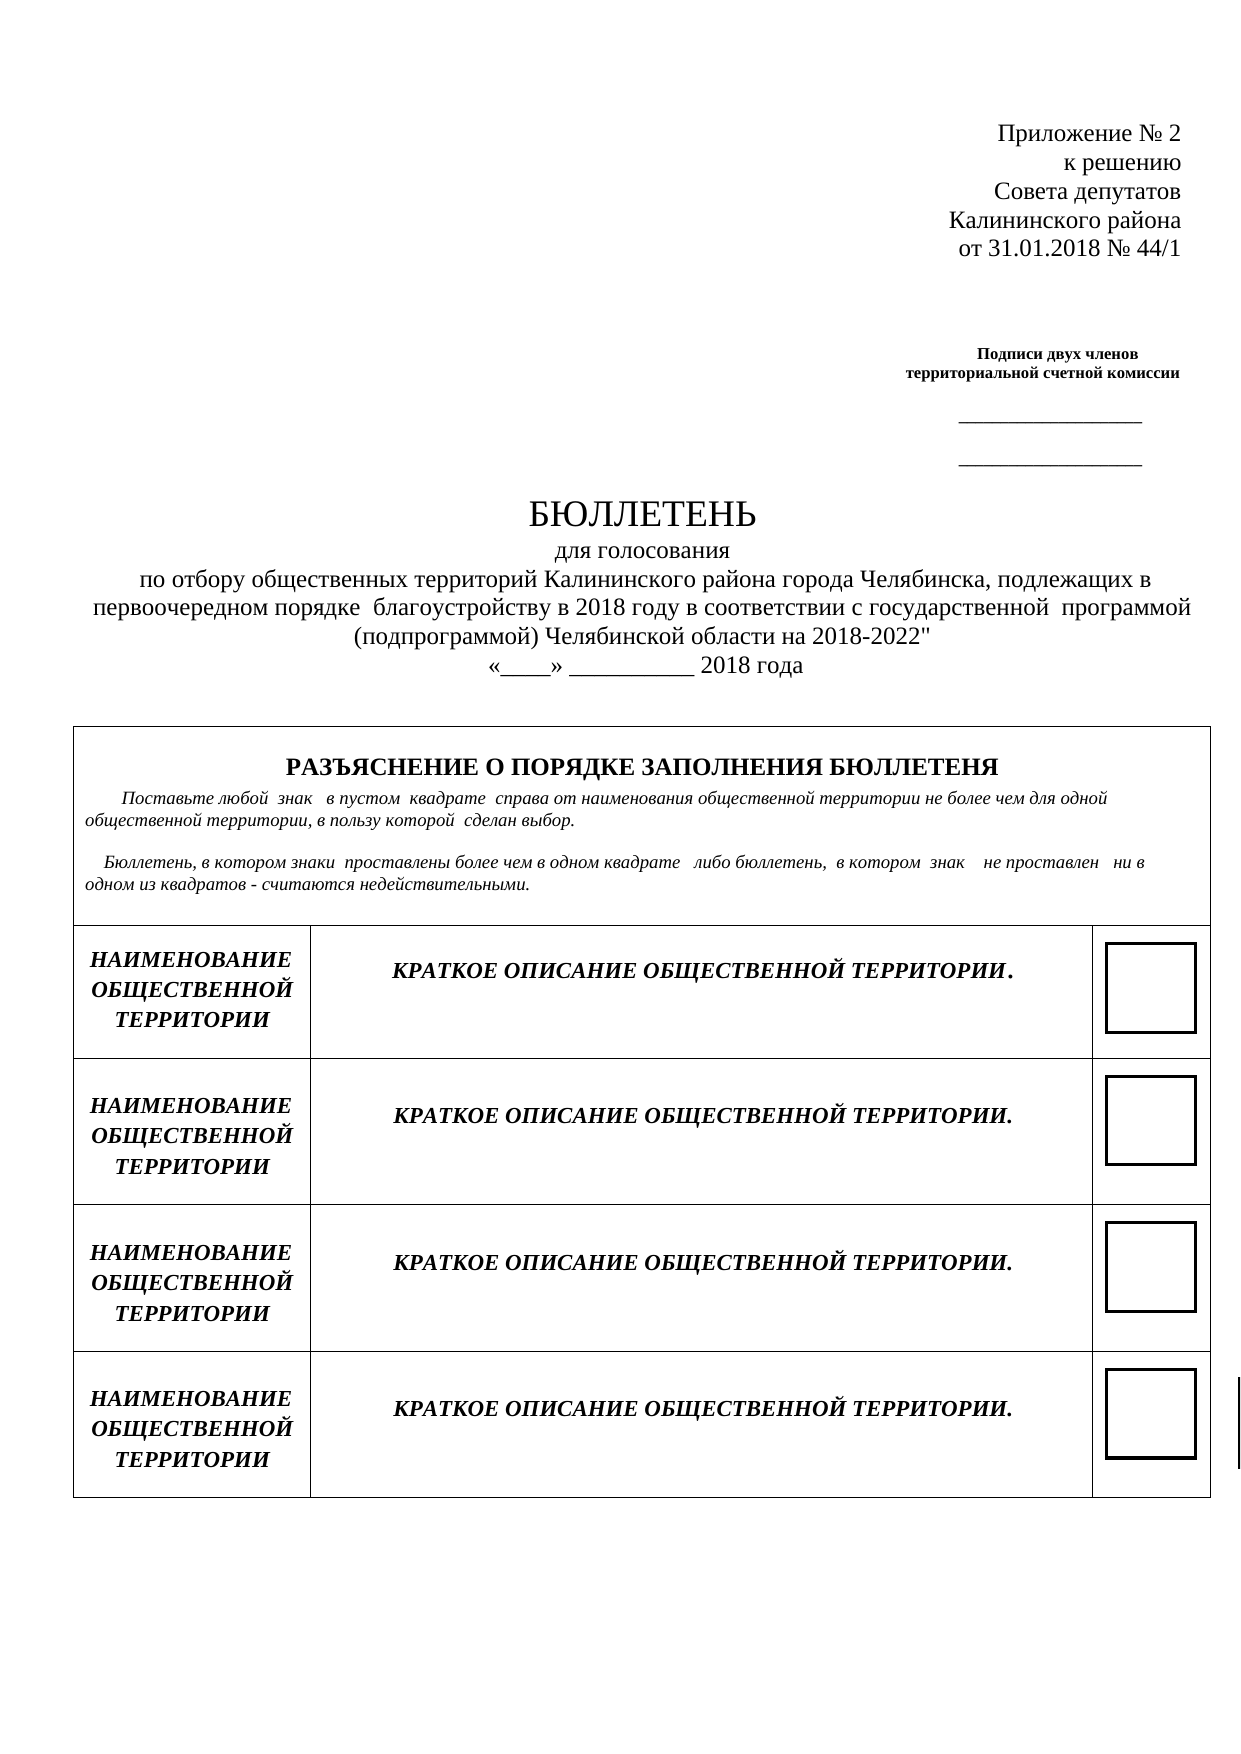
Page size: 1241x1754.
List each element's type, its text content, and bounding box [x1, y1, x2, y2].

text к решению [177, 147, 1181, 176]
table_cell [1093, 926, 1210, 1058]
table_header Подписи двух членов территориальной счетной комиссии ______________________ ______________________ БЮЛЛЕТЕНЬ для голосования по отбору общественных территорий Калининского района города Челябинска, подлежащих в первоочередном порядке благоустройству в 2018 году в соответствии с государственной программой (подпрограммой) Челябинской области на 2018-2022" «____» __________ 2018 года [74, 291, 1211, 726]
table_cell НАИМЕНОВАНИЕОБЩЕСТВЕННОЙ ТЕРРИТОРИИ [74, 1059, 310, 1204]
table_cell [1093, 1205, 1210, 1351]
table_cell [311, 1352, 1092, 1497]
table_cell [1093, 1059, 1210, 1204]
table_cell [1093, 1352, 1210, 1497]
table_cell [311, 1205, 1092, 1351]
text Калининского района [177, 205, 1181, 233]
text от 31.01.2018 № 44/1 [177, 233, 1181, 262]
table_cell КРАТКОЕ ОПИСАНИЕ ОБЩЕСТВЕННОЙ ТЕРРИТОРИИ. [311, 926, 1092, 1058]
table_cell НАИМЕНОВАНИЕОБЩЕСТВЕННОЙ ТЕРРИТОРИИ [74, 1205, 310, 1351]
text Приложение № 2 [177, 118, 1181, 147]
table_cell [74, 1352, 310, 1497]
text Совета депутатов [177, 176, 1181, 204]
table_cell НАИМЕНОВАНИЕОБЩЕСТВЕННОЙ ТЕРРИТОРИИ [74, 926, 310, 1058]
table_cell РАЗЪЯСНЕНИЕ О ПОРЯДКЕ ЗАПОЛНЕНИЯ БЮЛЛЕТЕНЯ Поставьте любой знак в пустом квадрате справа от наименования общественной территории не более чем для одной общественной территории, в пользу которой сделан выбор. Бюллетень, в котором знаки проставлены более чем в одном квадрате либо бюллетень, в котором знак не проставлен ни в одном из квадратов - считаются недействительными. [74, 727, 1210, 925]
table_cell КРАТКОЕ ОПИСАНИЕ ОБЩЕСТВЕННОЙ ТЕРРИТОРИИ. [311, 1059, 1092, 1204]
